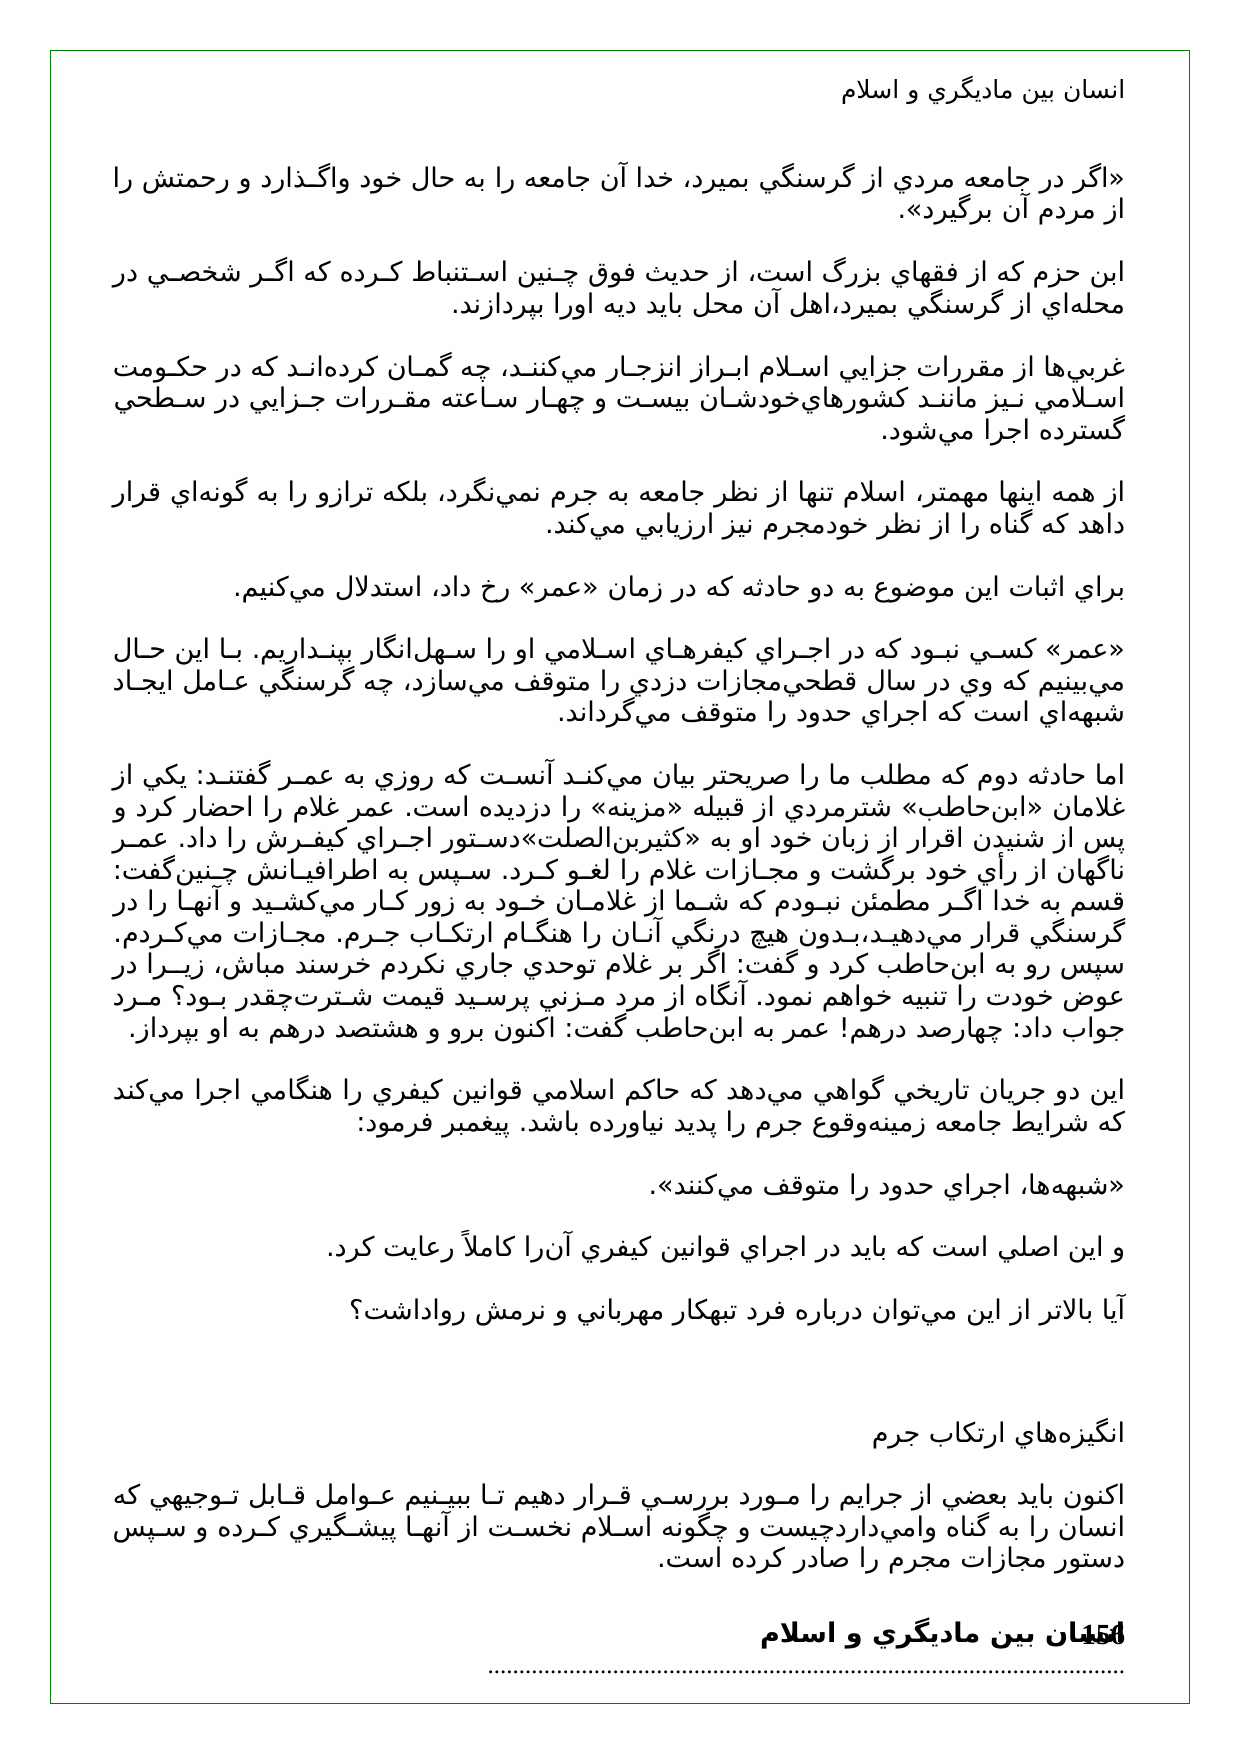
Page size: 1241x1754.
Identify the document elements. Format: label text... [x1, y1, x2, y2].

text اين‌ دو جريان‌ تاريخي‌ گواهي‌ مي‌دهد كه‌ حاكم‌ اسلامي‌ قوانين‌ كيفري‌ را هنگامي‌ اجرا مي‌كند كه‌ شرايط‌ جامعه‌ زمينه‌وقوع‌ جرم‌ را پديد نياورده‌ باشد. پيغمبر فرمود: [112, 1075, 1125, 1138]
text «شبهه‌ها، اجراي‌ حدود را متوقف‌ مي‌كنند». [112, 1169, 1125, 1201]
text «عمر» كسي‌ نبود كه‌ در اجراي‌ كيفرهاي‌ اسلامي‌ او را سهل‌انگار بپنداريم‌. با اين‌ حال‌ مي‌بينيم‌ كه‌ وي‌ در سال‌ قطحي‌مجازات‌ دزدي‌ را متوقف‌ مي‌سازد، چه‌ گرسنگي‌ عامل‌ ايجاد شبهه‌اي‌ است‌ كه‌ اجراي‌ حدود را متوقف‌ مي‌گرداند. [112, 634, 1125, 728]
text ابن‌ حزم‌ كه‌ از فقهاي‌ بزرگ‌ است‌، از حديث‌ فوق‌ چنين‌ استنباط‌ كرده‌ كه‌ اگر شخصي‌ در محله‌اي‌ از گرسنگي‌ بميرد،اهل‌ آن‌ محل‌ بايد ديه‌ اورا بپردازند. [112, 257, 1125, 320]
text انگيزه‌هاي‌ ارتكاب‌ جرم‌ [112, 1417, 1125, 1448]
text آيا بالاتر از اين‌ مي‌توان‌ درباره‌ فرد تبهكار مهرباني‌ و نرمش‌ رواداشت‌؟ [112, 1294, 1125, 1326]
text «اگر در جامعه‌ مردي‌ از گرسنگي‌ بميرد، خدا آن‌ جامعه‌ را به‌ حال‌ خود واگذارد و رحمتش‌ را از مردم‌ آن‌ برگيرد». [112, 162, 1125, 225]
text براي‌ اثبات‌ اين‌ موضوع‌ به‌ دو حادثه‌ كه‌ در زمان‌ «عمر» رخ‌ داد، استدلال‌ مي‌كنيم‌. [112, 571, 1125, 602]
text و اين‌ اصلي‌ است‌ كه‌ بايد در اجراي‌ قوانين‌ كيفري‌ آن‌را كاملاً رعايت‌ كرد. [112, 1232, 1125, 1263]
text از همه‌ اينها مهمتر، اسلام‌ تنها از نظر جامعه‌ به‌ جرم‌ نمي‌نگرد، بلكه‌ ترازو را به‌ گونه‌اي‌ قرار داهد كه‌ گناه‌ را از نظر خودمجرم‌ نيز ارزيابي‌ مي‌كند. [112, 477, 1125, 540]
text اما حادثه‌ دوم‌ كه‌ مطلب‌ ما را صريحتر بيان‌ مي‌كند آنست‌ كه‌ روزي‌ به‌ عمر گفتند: يكي‌ از غلامان‌ «ابن‌حاطب‌» شترمردي‌ از قبيله‌ «مزينه‌» را دزديده‌ است‌. عمر غلام‌ را احضار كرد و پس‌ از شنيدن‌ اقرار از زبان‌ خود او به‌ «كثيربن‌الصلت‌»دستور اجراي‌ كيفرش‌ را داد. عمر ناگهان‌ از رأي‌ خود برگشت‌ و مجازات‌ غلام‌ را لغو كرد. سپس‌ به‌ اطرافيانش‌ چنين‌گفت‌: قسم‌ به‌ خدا اگر مطمئن‌ نبودم‌ كه‌ شما از غلامان‌ خود به‌ زور كار مي‌كشيد و آنها را در گرسنگي‌ قرار مي‌دهيد،بدون‌ هيچ‌ درنگي‌ آنان‌ را هنگام‌ ارتكاب‌ جرم‌. مجازات‌ مي‌كردم‌. سپس‌ رو به‌ ابن‌حاطب‌ كرد و گفت‌: اگر بر غلام‌ توحدي‌ جاري‌ نكردم‌ خرسند مباش‌، زيرا در عوض‌ خودت‌ را تنبيه‌ خواهم‌ نمود. آنگاه‌ از مرد مزني‌ پرسيد قيمت‌ شترت‌چقدر بود؟ مرد جواب‌ داد: چهارصد درهم‌! عمر به‌ ابن‌حاطب‌ گفت‌: اكنون‌ برو و هشتصد درهم‌ به‌ او بپرداز. [112, 759, 1125, 1043]
text غربي‌ها از مقررات‌ جزايي‌ اسلام‌ ابراز انزجار مي‌كنند، چه‌ گمان‌ كرده‌اند كه‌ در حكومت‌ اسلامي‌ نيز مانند كشورهاي‌خودشان‌ بيست‌ و چهار ساعته‌ مقررات‌ جزايي‌ در سطحي‌ گسترده‌ اجرا مي‌شود. [112, 351, 1125, 446]
text اكنون‌ بايد بعضي‌ از جرايم‌ را مورد بررسي‌ قرار دهيم‌ تا ببينيم‌ عوامل‌ قابل‌ توجيهي‌ كه‌ انسان‌ را به‌ گناه‌ وامي‌داردچيست‌ و چگونه‌ اسلام‌ نخست‌ از آنها پيشگيري‌ كرده‌ و سپس‌ دستور مجازات‌ مجرم‌ را صادر كرده‌ است‌. [112, 1480, 1125, 1574]
